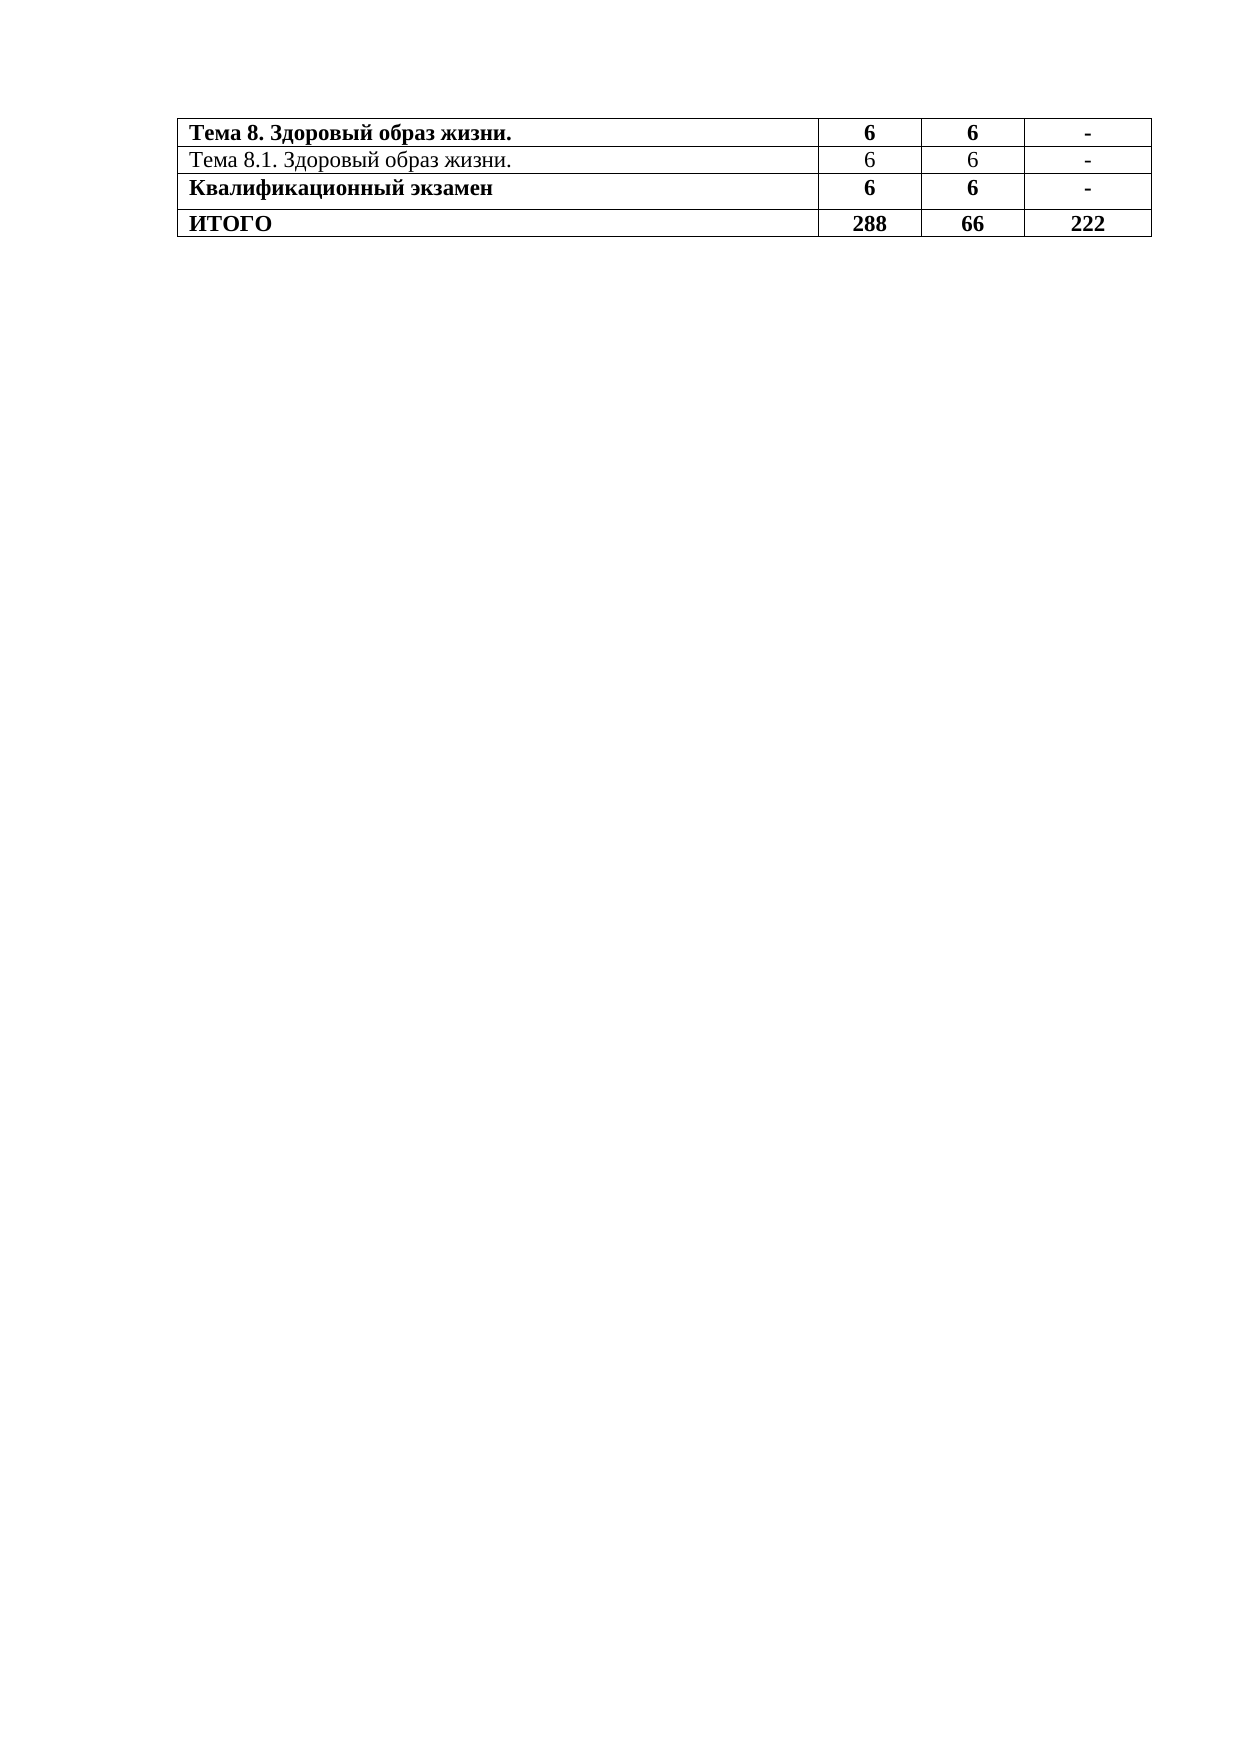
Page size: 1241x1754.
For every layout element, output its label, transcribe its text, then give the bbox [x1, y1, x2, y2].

table_cell ИТОГО [178, 210, 818, 236]
table_cell 288 [819, 210, 921, 236]
table_cell 6 [922, 174, 1024, 209]
table_cell 6 [922, 147, 1024, 173]
table_cell 6 [819, 174, 921, 209]
table_cell - [1025, 174, 1151, 209]
table_cell Квалификационный экзамен [178, 174, 818, 209]
table_cell 6 [819, 119, 921, 146]
table_cell 66 [922, 210, 1024, 236]
table_cell - [1025, 147, 1151, 173]
table_cell 222 [1025, 210, 1151, 236]
table_cell Тема 8.1. Здоровый образ жизни. [178, 147, 818, 173]
table_cell 6 [819, 147, 921, 173]
table_cell 6 [922, 119, 1024, 146]
table_cell Тема 8. Здоровый образ жизни. [178, 119, 818, 146]
table_cell - [1025, 119, 1151, 146]
